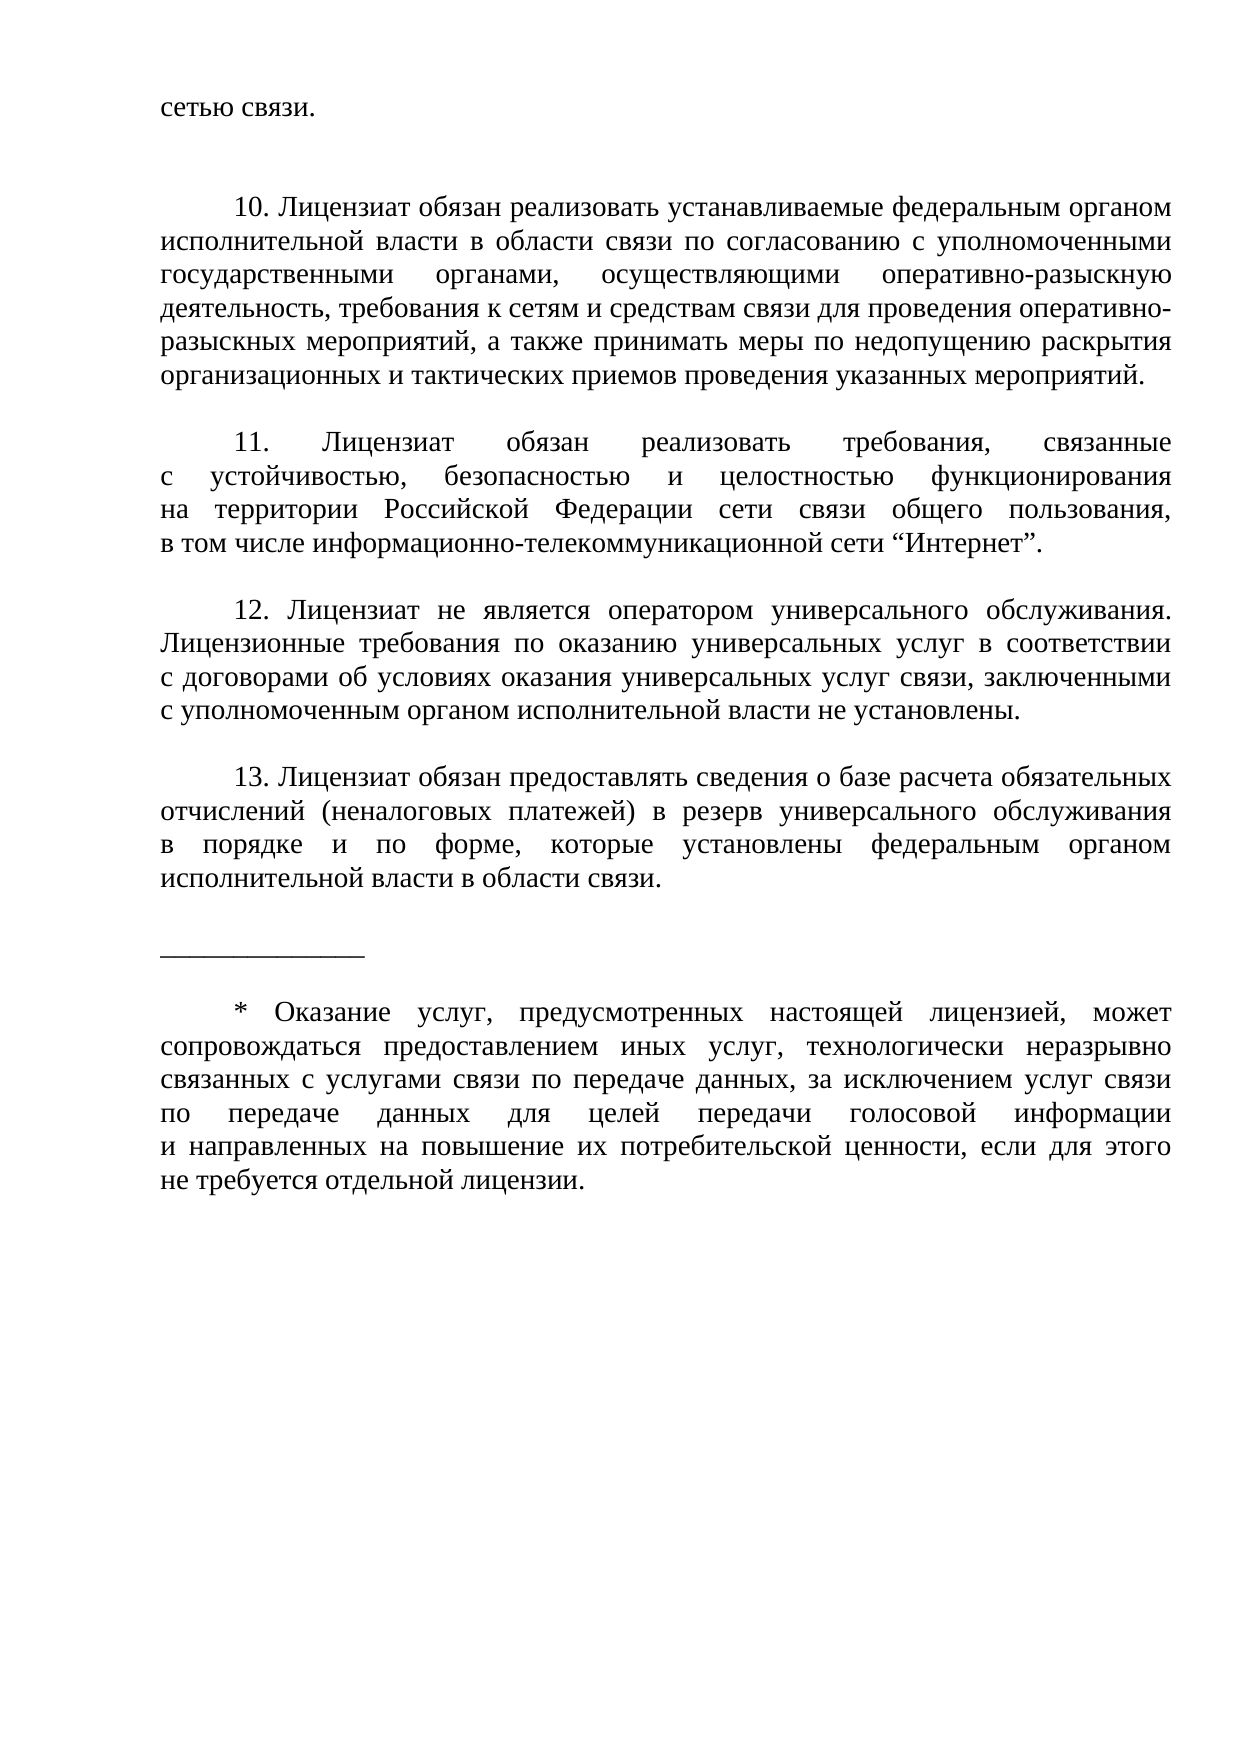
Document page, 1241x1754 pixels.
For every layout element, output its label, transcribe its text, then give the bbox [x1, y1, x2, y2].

table_cell 10. Лицензиат обязан реализовать устанавливаемые федеральным органом исполнительной власти в области связи по согласованию с уполномоченными государственными органами, осуществляющими оперативно-разыскную деятельность, требования к сетям и средствам связи для проведения оперативно-разыскных мероприятий, а также принимать меры по недопущению раскрытия организационных и тактических приемов проведения указанных мероприятий. [148, 122, 1181, 391]
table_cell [148, 89, 1181, 122]
table_cell 11. Лицензиат обязан реализовать требования, связанные с устойчивостью, безопасностью и целостностью функционирования на территории Российской Федерации сети связи общего пользования, в том числе информационно-телекоммуникационной сети “Интернет”. [148, 391, 1181, 558]
table_cell ______________ * Оказание услуг, предусмотренных настоящей лицензией, может сопровождаться предоставлением иных услуг, технологически неразрывно связанных с услугами связи по передаче данных, за исключением услуг связи по передаче данных для целей передачи голосовой информации и направленных на повышение их потребительской ценности, если для этого не требуется отдельной лицензии. [148, 894, 1181, 1196]
table_cell 13. Лицензиат обязан предоставлять сведения о базе расчета обязательных отчислений (неналоговых платежей) в резерв универсального обслуживания в порядке и по форме, которые установлены федеральным органом исполнительной власти в области связи. [148, 726, 1181, 894]
table_cell 12. Лицензиат не является оператором универсального обслуживания. Лицензионные требования по оказанию универсальных услуг в соответствии с договорами об условиях оказания универсальных услуг связи, заключенными с уполномоченным органом исполнительной власти не установлены. [148, 558, 1181, 726]
